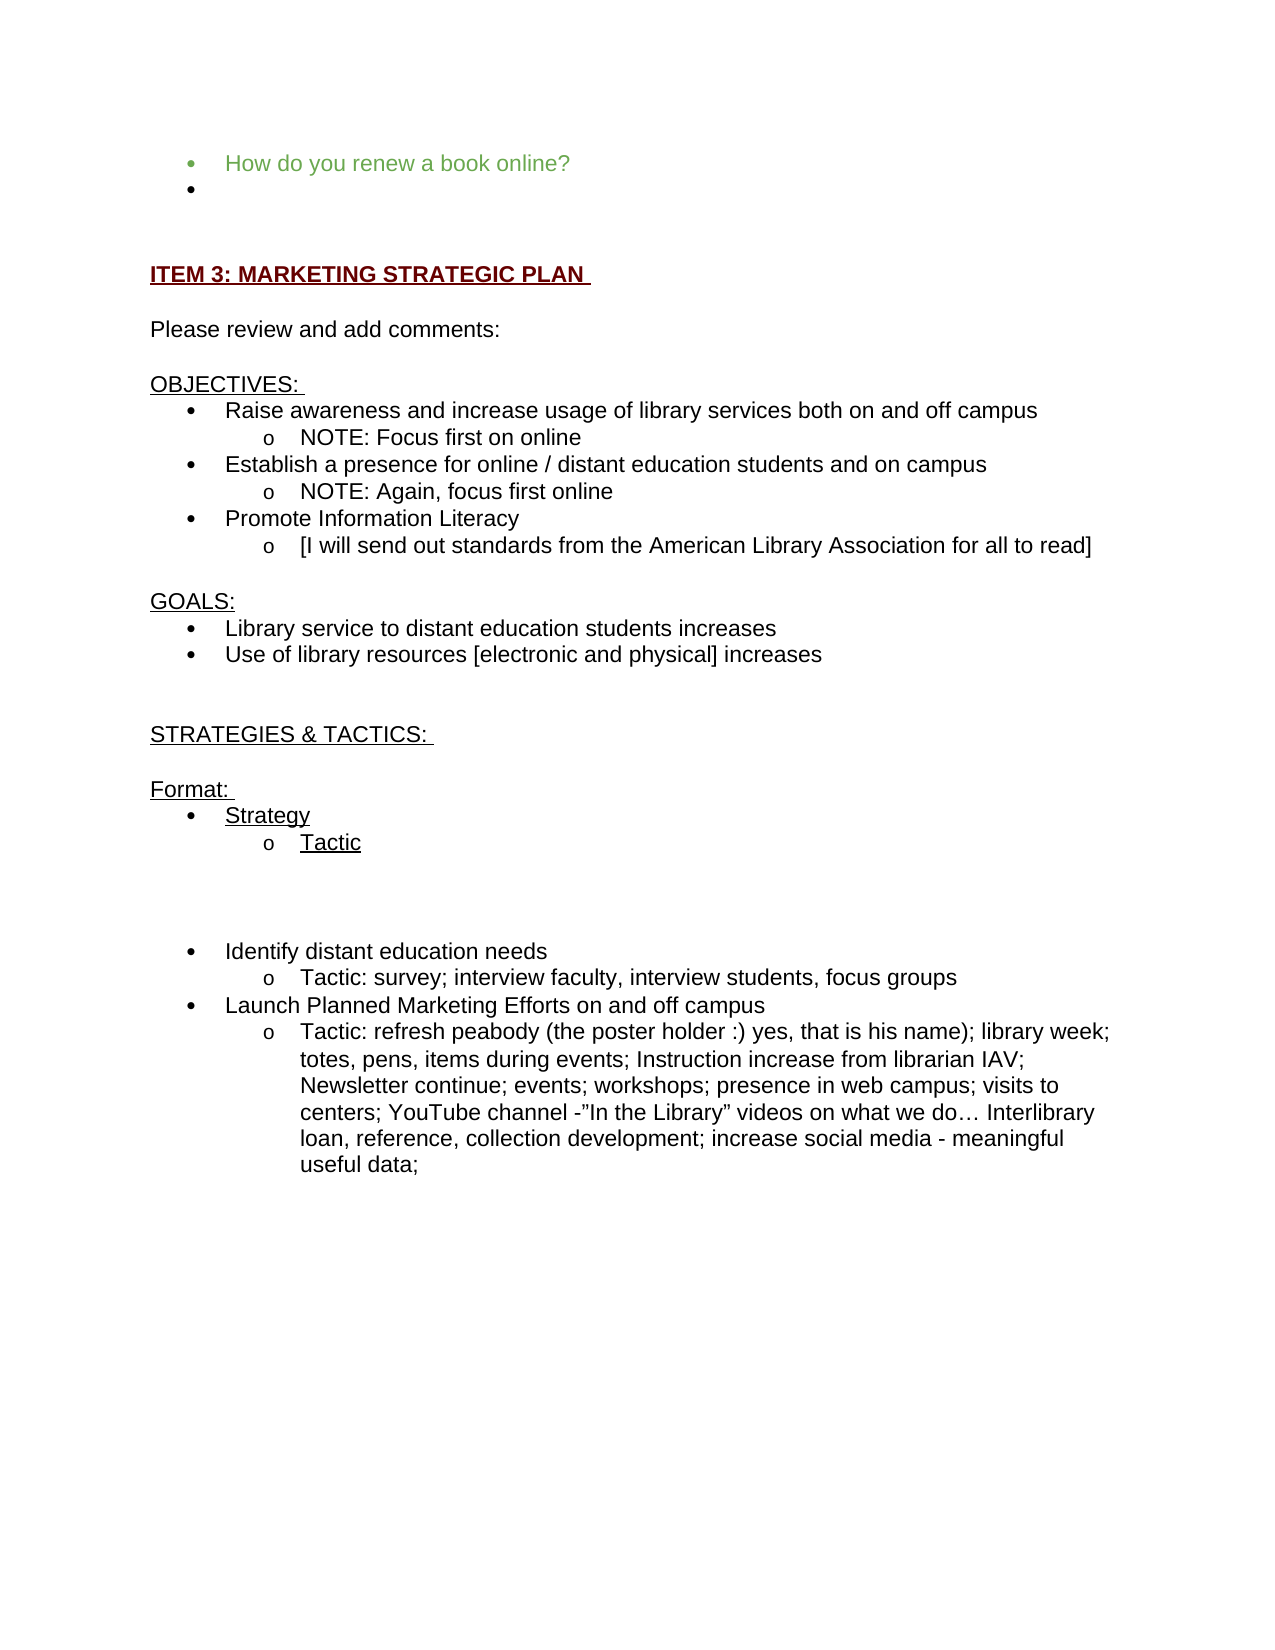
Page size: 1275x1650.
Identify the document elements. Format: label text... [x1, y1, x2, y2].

list Establish a presence for online / distant education students and on campus [187, 451, 1125, 478]
list Use of library resources [electronic and physical] increases [187, 641, 1125, 667]
text Please review and add comments: [150, 316, 1125, 342]
text ITEM 3: MARKETING STRATEGIC PLAN [150, 261, 1125, 287]
list [I will send out standards from the American Library Association for all to read] [262, 532, 1125, 559]
text Format: [150, 776, 1125, 802]
text GOALS: [150, 588, 1125, 614]
list Tactic: refresh peabody (the poster holder :) yes, that is his name); library week; totes, pens, items during events; Instruction increase from librarian IAV; Newsletter continue; events; workshops; presence in web campus; visits to centers; YouTube channel -”In the Library” videos on what we do… Interlibrary loan, reference, collection development; increase social media - meaningful useful data; [262, 1018, 1125, 1178]
list NOTE: Focus first on online [262, 423, 1125, 451]
text OBJECTIVES: [150, 371, 1125, 397]
list Launch Planned Marketing Efforts on and off campus [187, 992, 1125, 1018]
list Library service to distant education students increases [187, 614, 1125, 641]
list How do you renew a book online? [187, 150, 1125, 176]
list Strategy [187, 802, 1125, 829]
list Promote Information Literacy [187, 505, 1125, 532]
text STRATEGIES & TACTICS: [150, 721, 1125, 747]
list Tactic: survey; interview faculty, interview students, focus groups [262, 964, 1125, 992]
list Raise awareness and increase usage of library services both on and off campus [187, 397, 1125, 423]
list Identify distant education needs [187, 938, 1125, 964]
list Tactic [262, 829, 1125, 938]
list NOTE: Again, focus first online [262, 478, 1125, 505]
